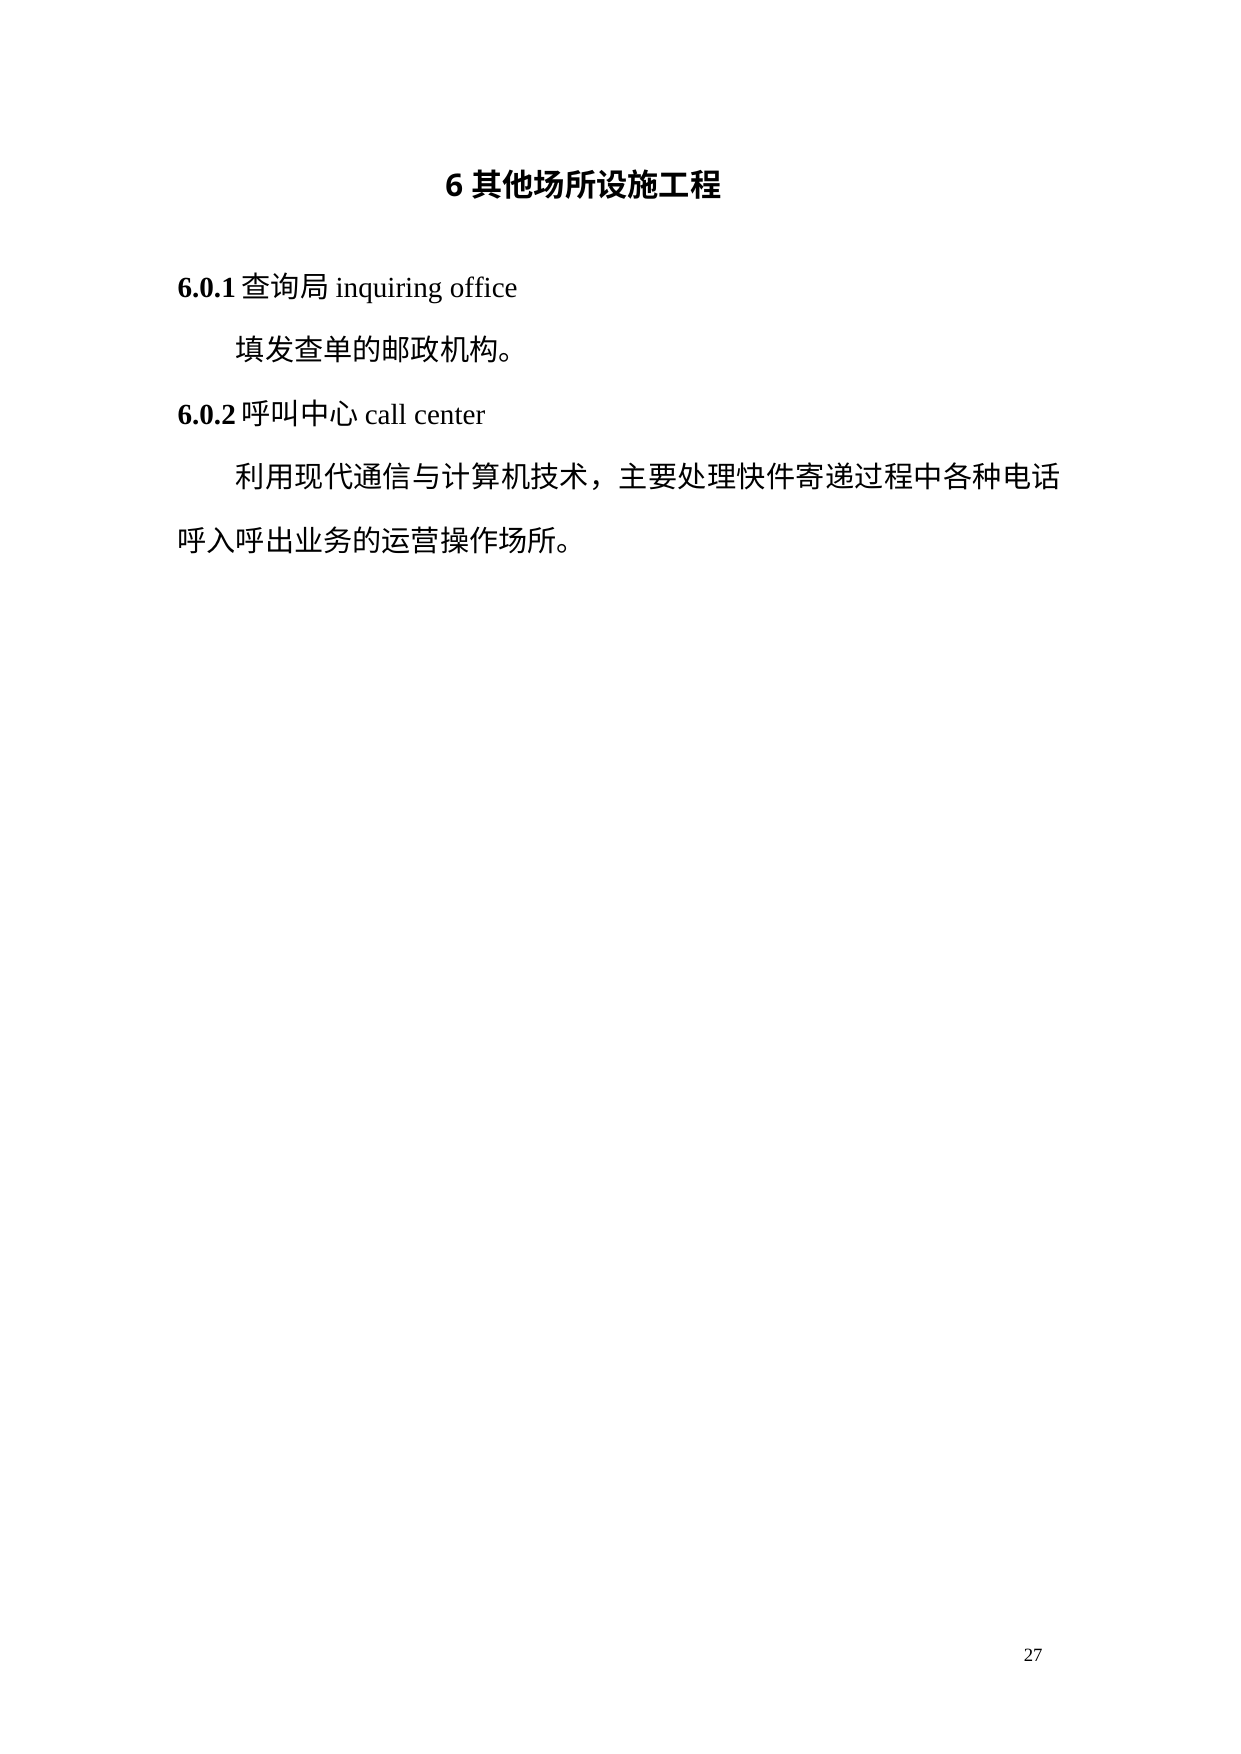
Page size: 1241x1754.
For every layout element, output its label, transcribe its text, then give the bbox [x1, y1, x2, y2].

text 利用现代通信与计算机技术，主要处理快件寄递过程中各种电话呼入呼出业务的运营操作场所。 [177, 454, 1063, 559]
subtitle 6.0.2呼叫中心 call center [177, 390, 1063, 433]
subtitle 6.0.1查询局 inquiring office [177, 263, 1063, 306]
text 填发查单的邮政机构。 [177, 327, 1063, 369]
list 6 其他场所设施工程 [103, 160, 1063, 206]
